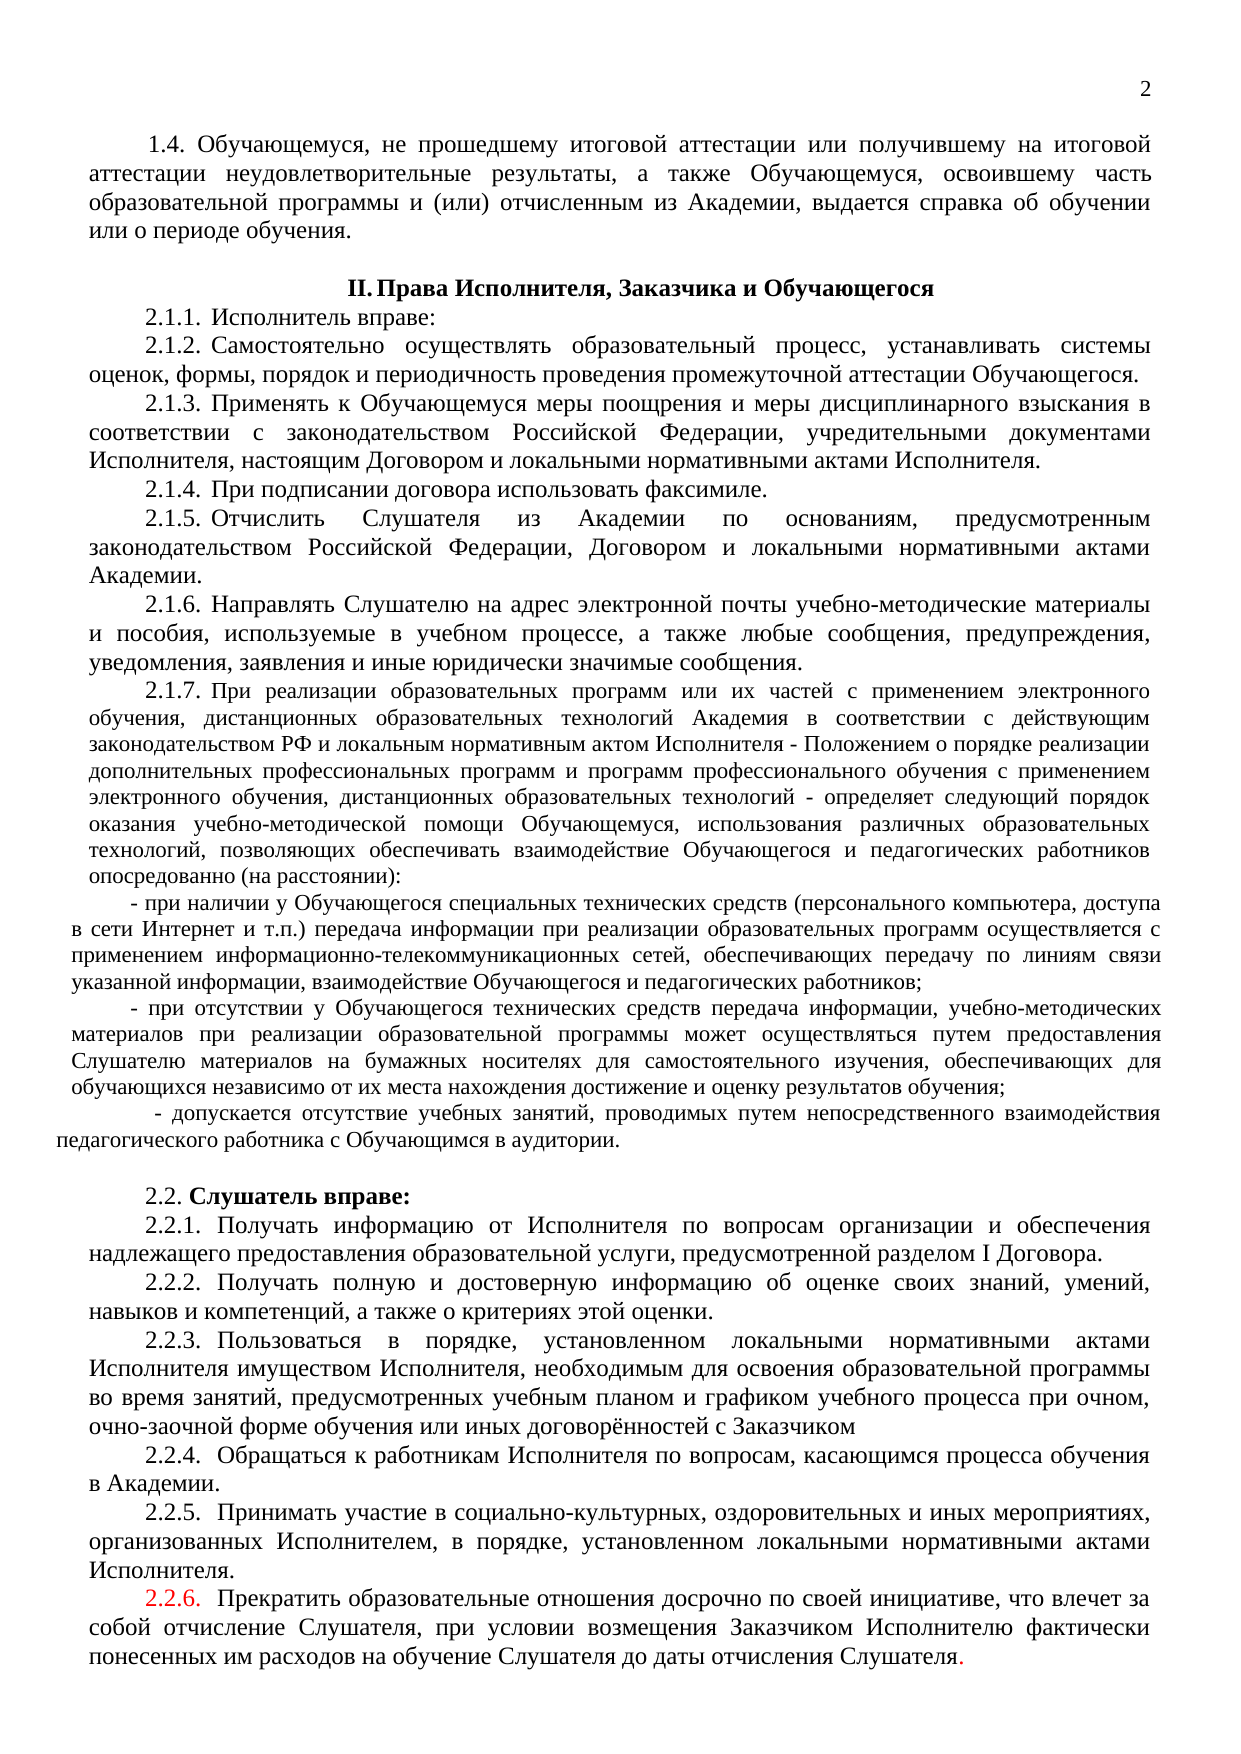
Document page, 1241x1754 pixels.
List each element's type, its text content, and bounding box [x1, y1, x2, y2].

text - при отсутствии у Обучающегося технических средств передача информации, учебно-методических материалов при реализации образовательной программы может осуществляться путем предоставления Слушателю материалов на бумажных носителях для самостоятельного изучения, обеспечивающих для обучающихся независимо от их места нахождения достижение и оценку результатов обучения; [71, 994, 1163, 1099]
list Принимать участие в социально-культурных, оздоровительных и иных мероприятиях, организованных Исполнителем, в порядке, установленном локальными нормативными актами Исполнителя. [88, 1497, 1151, 1583]
list Получать информацию от Исполнителя по вопросам организации и обеспечения надлежащего предоставления образовательной услуги, предусмотренной разделом I Договора. [88, 1210, 1151, 1267]
list При подписании договора использовать факсимиле. [88, 474, 1151, 503]
list Применять к Обучающемуся меры поощрения и меры дисциплинарного взыскания в соответствии с законодательством Российской Федерации, учредительными документами Исполнителя, настоящим Договором и локальными нормативными актами Исполнителя. [88, 388, 1151, 474]
list Слушатель вправе: [145, 1181, 1151, 1210]
list При реализации образовательных программ или их частей с применением электронного обучения, дистанционных образовательных технологий Академия в соответствии с действующим законодательством РФ и локальным нормативным актом Исполнителя - Положением о порядке реализации дополнительных профессиональных программ и программ профессионального обучения с применением электронного обучения, дистанционных образовательных технологий - определяет следующий порядок оказания учебно-методической помощи Обучающемуся, использования различных образовательных технологий, позволяющих обеспечивать взаимодействие Обучающегося и педагогических работников опосредованно (на расстоянии): [88, 675, 1151, 889]
list Прекратить образовательные отношения досрочно по своей инициативе, что влечет за собой отчисление Слушателя, при условии возмещения Заказчиком Исполнителю фактически понесенных им расходов на обучение Слушателя до даты отчисления Слушателя. [88, 1583, 1151, 1670]
list Отчислить Слушателя из Академии по основаниям, предусмотренным законодательством Российской Федерации, Договором и локальными нормативными актами Академии. [88, 503, 1151, 589]
list Направлять Слушателю на адрес электронной почты учебно-методические материалы и пособия, используемые в учебном процессе, а также любые сообщения, предупреждения, уведомления, заявления и иные юридически значимые сообщения. [88, 589, 1151, 675]
text - при наличии у Обучающегося специальных технических средств (персонального компьютера, доступа в сети Интернет и т.п.) передача информации при реализации образовательных программ осуществляется с применением информационно-телекоммуникационных сетей, обеспечивающих передачу по линиям связи указанной информации, взаимодействие Обучающегося и педагогических работников; [71, 889, 1163, 994]
list Обращаться к работникам Исполнителя по вопросам, касающимся процесса обучения в Академии. [88, 1440, 1151, 1497]
list Исполнитель вправе: [88, 302, 1151, 330]
list Самостоятельно осуществлять образовательный процесс, устанавливать системы оценок, формы, порядок и периодичность проведения промежуточной аттестации Обучающегося. [88, 330, 1151, 388]
list Обучающемуся, не прошедшему итоговой аттестации или получившему на итоговой аттестации неудовлетворительные результаты, а также Обучающемуся, освоившему часть образовательной программы и (или) отчисленным из Академии, выдается справка об обучении или о периоде обучения. [88, 129, 1152, 244]
text - допускается отсутствие учебных занятий, проводимых путем непосредственного взаимодействия педагогического работника с Обучающимся в аудитории. [56, 1099, 1163, 1152]
list Пользоваться в порядке, установленном локальными нормативными актами Исполнителя имуществом Исполнителя, необходимым для освоения образовательной программы во время занятий, предусмотренных учебным планом и графиком учебного процесса при очном, очно-заочной форме обучения или иных договорённостей с Заказчиком [88, 1325, 1151, 1440]
list Права Исполнителя, Заказчика и Обучающегося [347, 273, 1163, 302]
list Получать полную и достоверную информацию об оценке своих знаний, умений, навыков и компетенций, а также о критериях этой оценки. [88, 1267, 1151, 1325]
